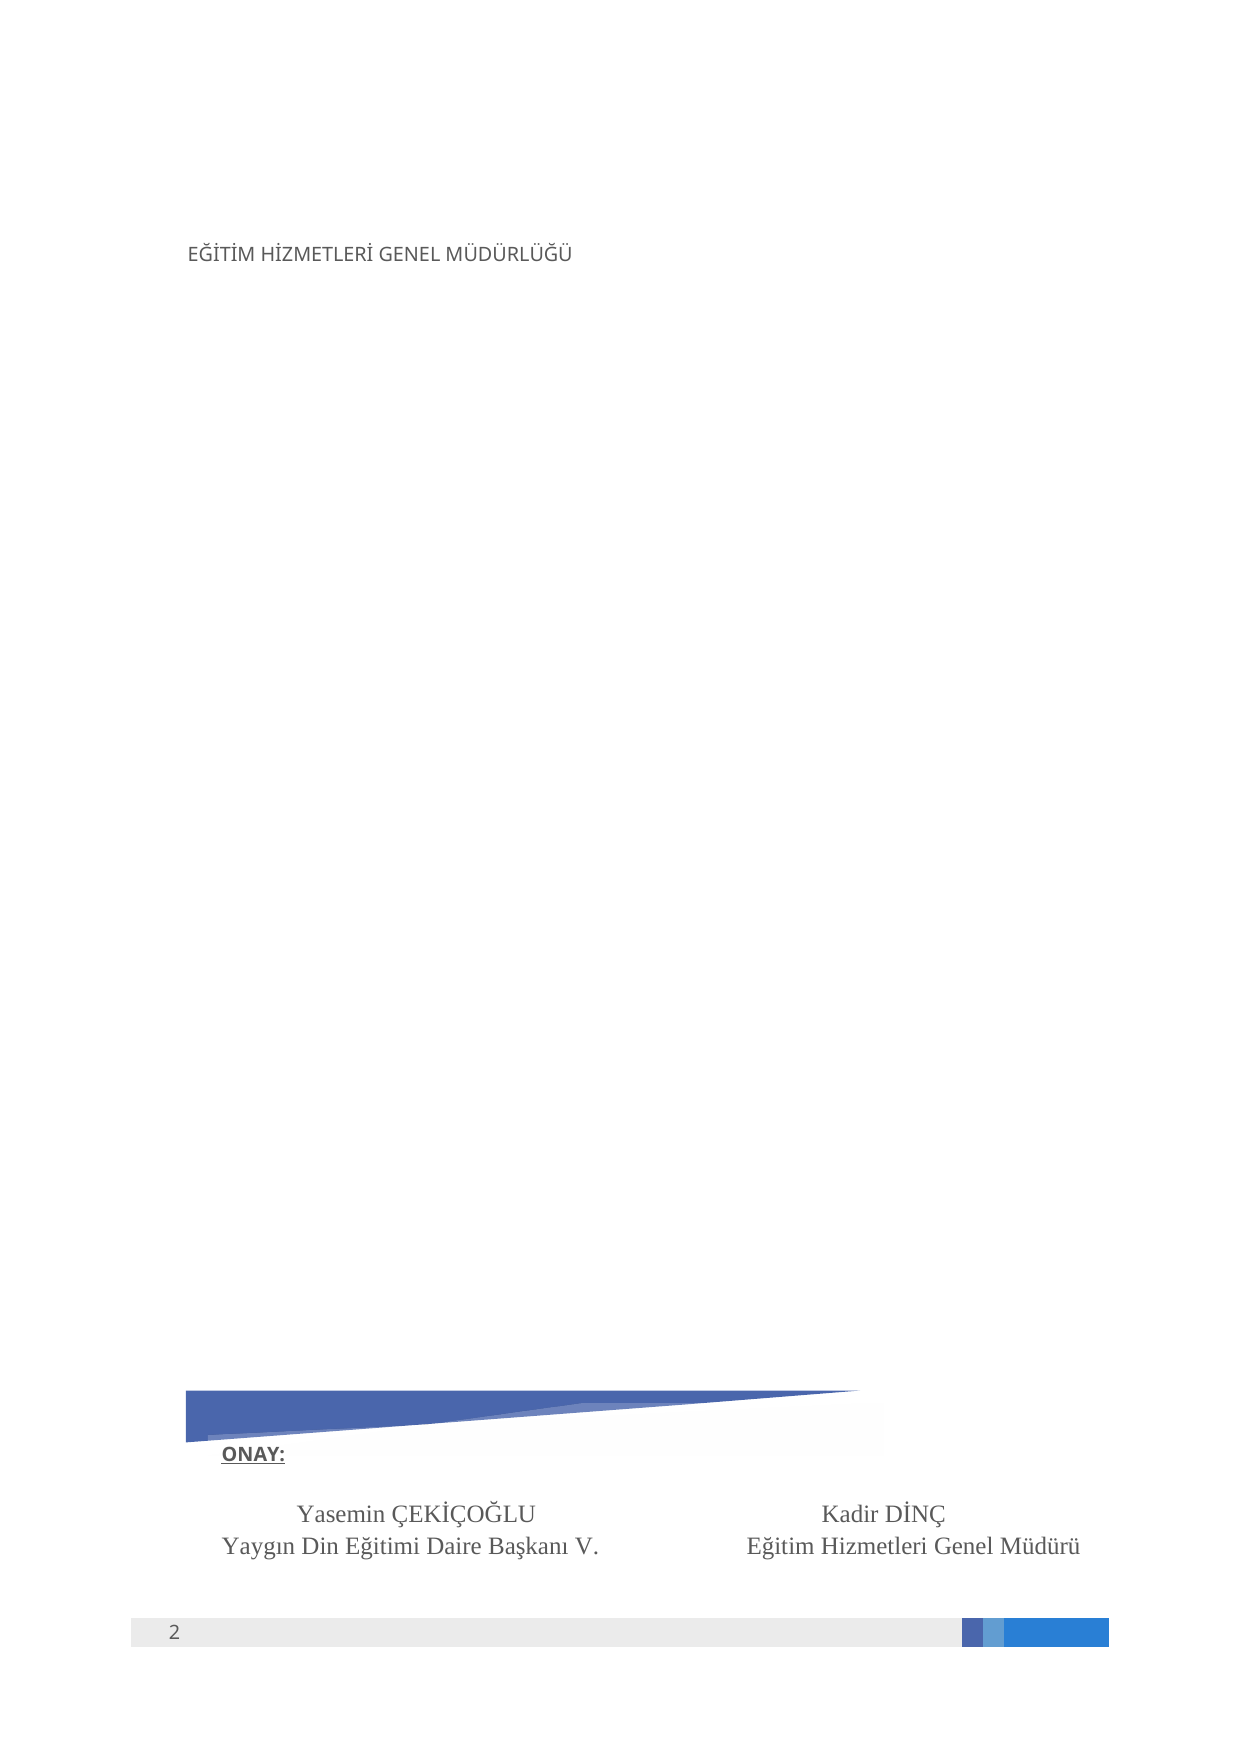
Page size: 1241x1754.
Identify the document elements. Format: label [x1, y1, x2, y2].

picture [207, 1403, 885, 1456]
picture [225, 1449, 232, 1456]
